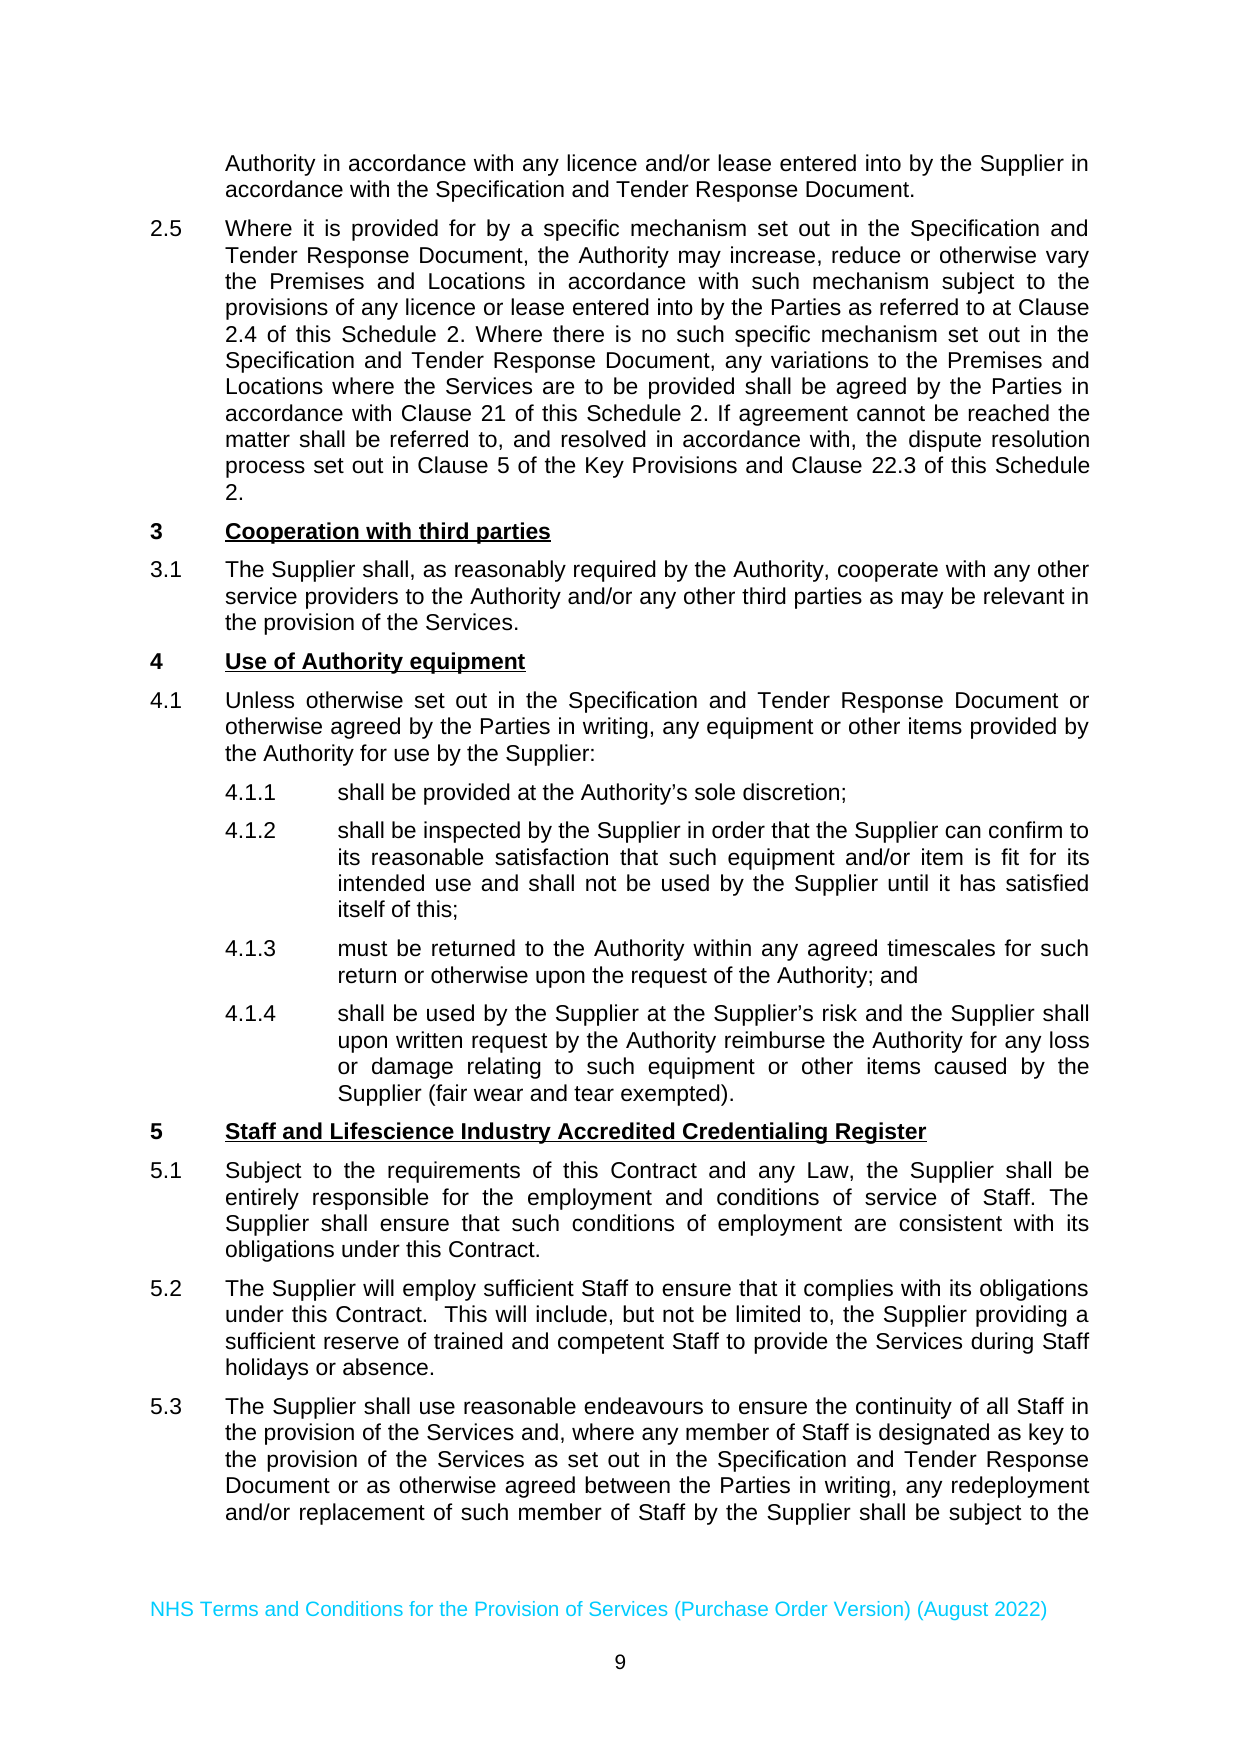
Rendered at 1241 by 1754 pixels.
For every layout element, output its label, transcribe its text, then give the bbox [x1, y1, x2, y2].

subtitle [150, 1393, 1090, 1525]
subtitle shall be used by the Supplier at the Supplier’s risk and the Supplier shall upon written request by the Authority reimburse the Authority for any loss or damage relating to such equipment or other items caused by the Supplier (fair wear and tear exempted). [225, 1000, 1090, 1106]
subtitle Staff and Lifescience Industry Accredited Credentialing Register [150, 1118, 1090, 1145]
subtitle Subject to the requirements of this Contract and any Law, the Supplier shall be entirely responsible for the employment and conditions of service of Staff. The Supplier shall ensure that such conditions of employment are consistent with its obligations under this Contract. [150, 1157, 1090, 1263]
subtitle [150, 150, 1090, 203]
subtitle shall be provided at the Authority’s sole discretion; [225, 778, 1090, 805]
subtitle Cooperation with third parties [150, 518, 1090, 544]
subtitle The Supplier will employ sufficient Staff to ensure that it complies with its obligations under this Contract. This will include, but not be limited to, the Supplier providing a sufficient reserve of trained and competent Staff to provide the Services during Staff holidays or absence. [150, 1275, 1090, 1381]
subtitle Unless otherwise set out in the Specification and Tender Response Document or otherwise agreed by the Parties in writing, any equipment or other items provided by the Authority for use by the Supplier: [150, 687, 1090, 766]
subtitle The Supplier shall, as reasonably required by the Authority, cooperate with any other service providers to the Authority and/or any other third parties as may be relevant in the provision of the Services. [150, 556, 1090, 636]
subtitle Where it is provided for by a specific mechanism set out in the Specification and Tender Response Document, the Authority may increase, reduce or otherwise vary the Premises and Locations in accordance with such mechanism subject to the provisions of any licence or lease entered into by the Parties as referred to at Clause 2.4 of this Schedule 2. Where there is no such specific mechanism set out in the Specification and Tender Response Document, any variations to the Premises and Locations where the Services are to be provided shall be agreed by the Parties in accordance with Clause 21 of this Schedule 2. If agreement cannot be reached the matter shall be referred to, and resolved in accordance with, the dispute resolution process set out in Clause 5 of the Key Provisions and Clause 22.3 of this Schedule 2. [150, 215, 1090, 505]
subtitle must be returned to the Authority within any agreed timescales for such return or otherwise upon the request of the Authority; and [225, 935, 1090, 988]
subtitle Use of Authority equipment [150, 648, 1090, 674]
subtitle shall be inspected by the Supplier in order that the Supplier can confirm to its reasonable satisfaction that such equipment and/or item is fit for its intended use and shall not be used by the Supplier until it has satisfied itself of this; [225, 817, 1090, 923]
